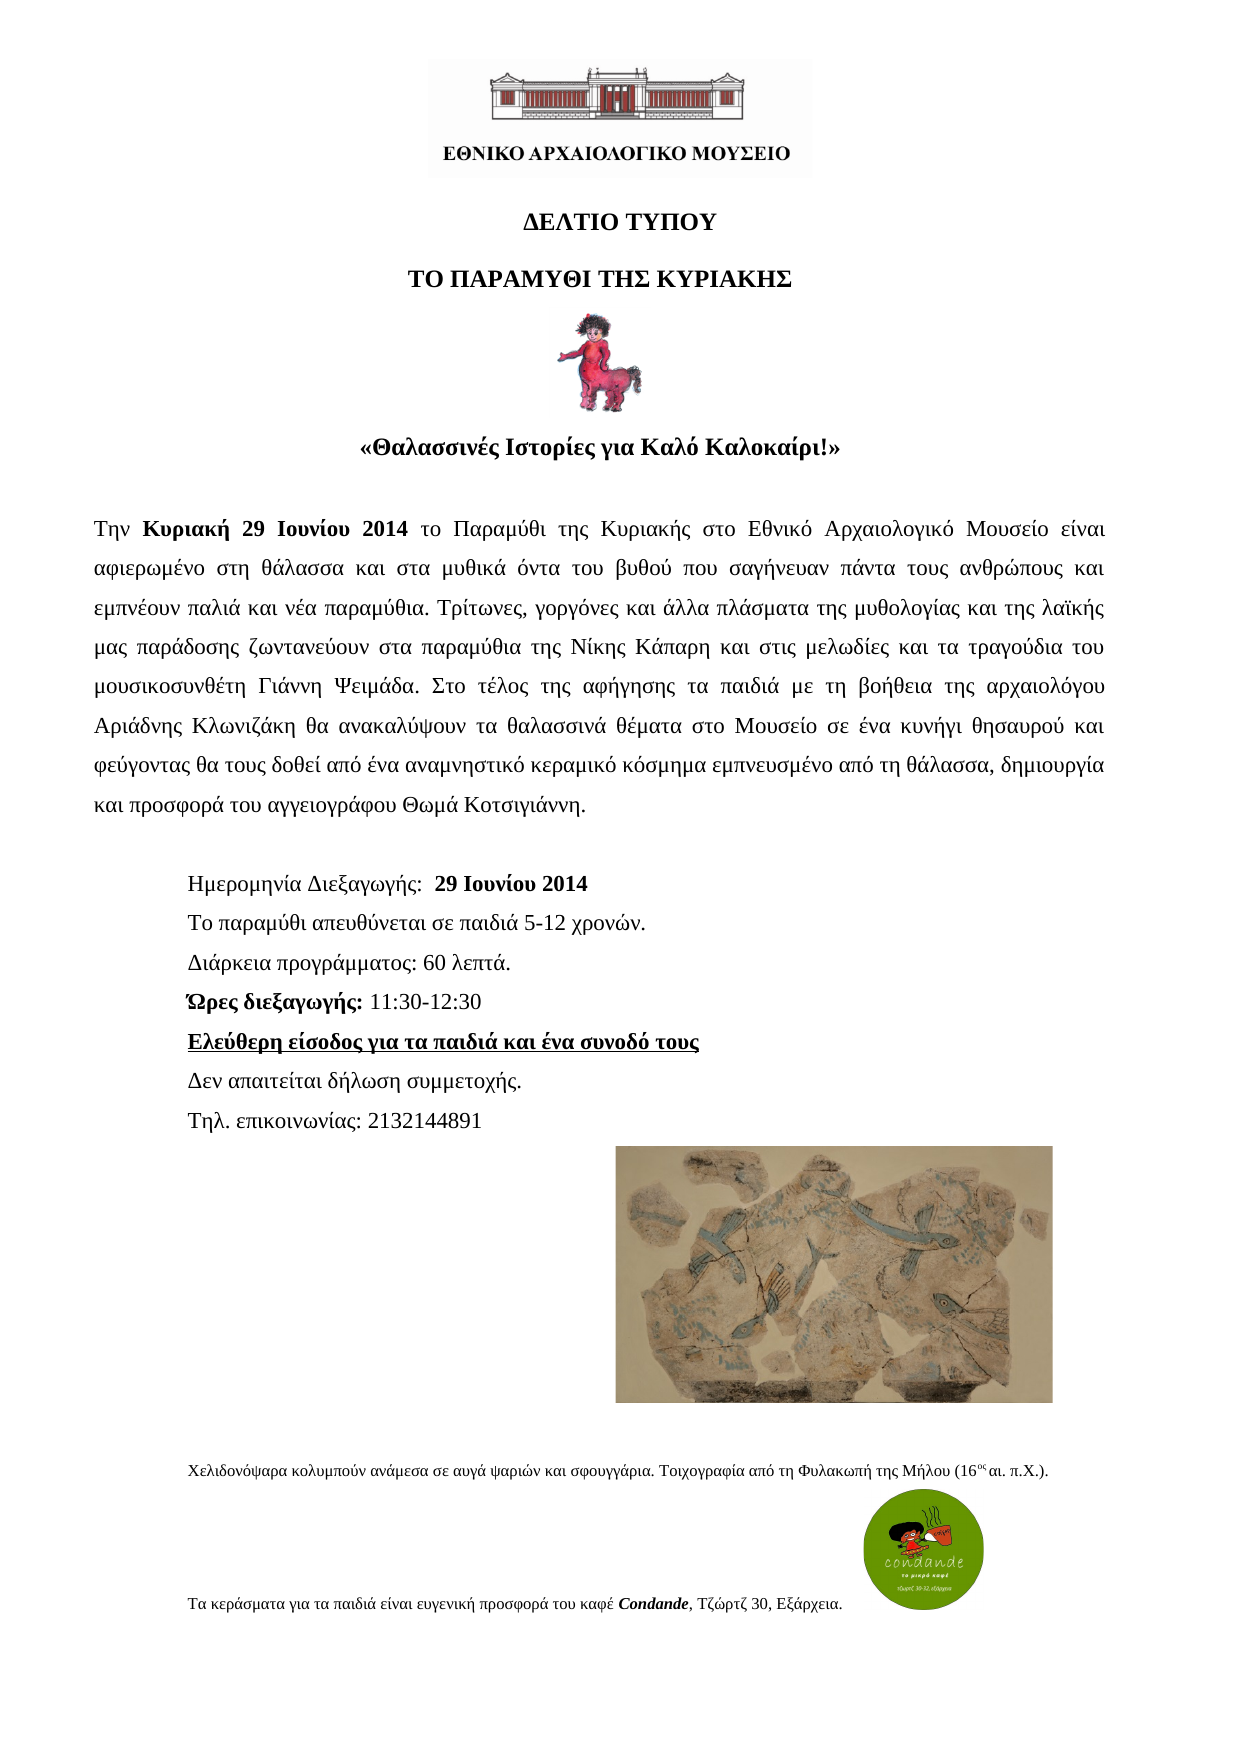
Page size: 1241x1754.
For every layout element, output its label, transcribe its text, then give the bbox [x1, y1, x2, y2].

picture [615, 1146, 1053, 1403]
text Ελεύθερη είσοδος για τα παιδιά και ένα συνοδό τους [187, 1028, 1106, 1054]
text Διάρκεια προγράμματος: 60 λεπτά. [187, 949, 1106, 975]
text Ώρες διεξαγωγής: 11:30-12:30 [187, 988, 1106, 1015]
text Χελιδονόψαρα κολυμπούν ανάμεσα σε αυγά ψαριών και σφουγγάρια. Τοιχογραφία από τη Φυλακωπή της Μήλου (16ος αι. π.Χ.). [187, 1461, 1106, 1480]
text Το παραμύθι απευθύνεται σε παιδιά 5-12 χρονών. [187, 909, 1106, 936]
text ΔΕΛΤΙΟ ΤΥΠΟΥ [187, 207, 1053, 235]
text ΤΟ ΠΑΡΑΜΥΘΙ ΤΗΣ ΚΥΡΙΑΚΗΣ [94, 264, 1106, 293]
text Τηλ. επικοινωνίας: 2132144891 [187, 1107, 1106, 1133]
picture [863, 1489, 984, 1610]
text «Θαλασσινές Ιστορίες για Καλό Καλοκαίρι!» [94, 432, 1106, 461]
text Την Κυριακή 29 Ιουνίου 2014 το Παραμύθι της Κυριακής στο Εθνικό Αρχαιολογικό Μουσείο είναι αφιερωμένο στη θάλασσα και στα μυθικά όντα του βυθού που σαγήνευαν πάντα τους ανθρώπους και εμπνέουν παλιά και νέα παραμύθια. Τρίτωνες, γοργόνες και άλλα πλάσματα της μυθολογίας και της λαϊκής μας παράδοσης ζωντανεύουν στα παραμύθια της Νίκης Κάπαρη και στις μελωδίες και τα τραγούδια του μουσικοσυνθέτη Γιάννη Ψειμάδα. Στο τέλος της αφήγησης τα παιδιά με τη βοήθεια της αρχαιολόγου Αριάδνης Κλωνιζάκη θα ανακαλύψουν τα θαλασσινά θέματα στο Μουσείο σε ένα κυνήγι θησαυρού και φεύγοντας θα τους δοθεί από ένα αναμνηστικό κεραμικό κόσμημα εμπνευσμένο από τη θάλασσα, δημιουργία και προσφορά του αγγειογράφου Θωμά Κοτσιγιάννη. [94, 515, 1106, 817]
text Τα κεράσματα για τα παιδιά είναι ευγενική προσφορά του καφέ Condande, Τζώρτζ 30, Εξάρχεια. [187, 1489, 1053, 1613]
text Δεν απαιτείται δήλωση συμμετοχής. [187, 1067, 1106, 1094]
picture [549, 307, 651, 418]
picture [427, 59, 813, 178]
text Ημερομηνία Διεξαγωγής: 29 Ιουνίου 2014 [187, 870, 1106, 896]
